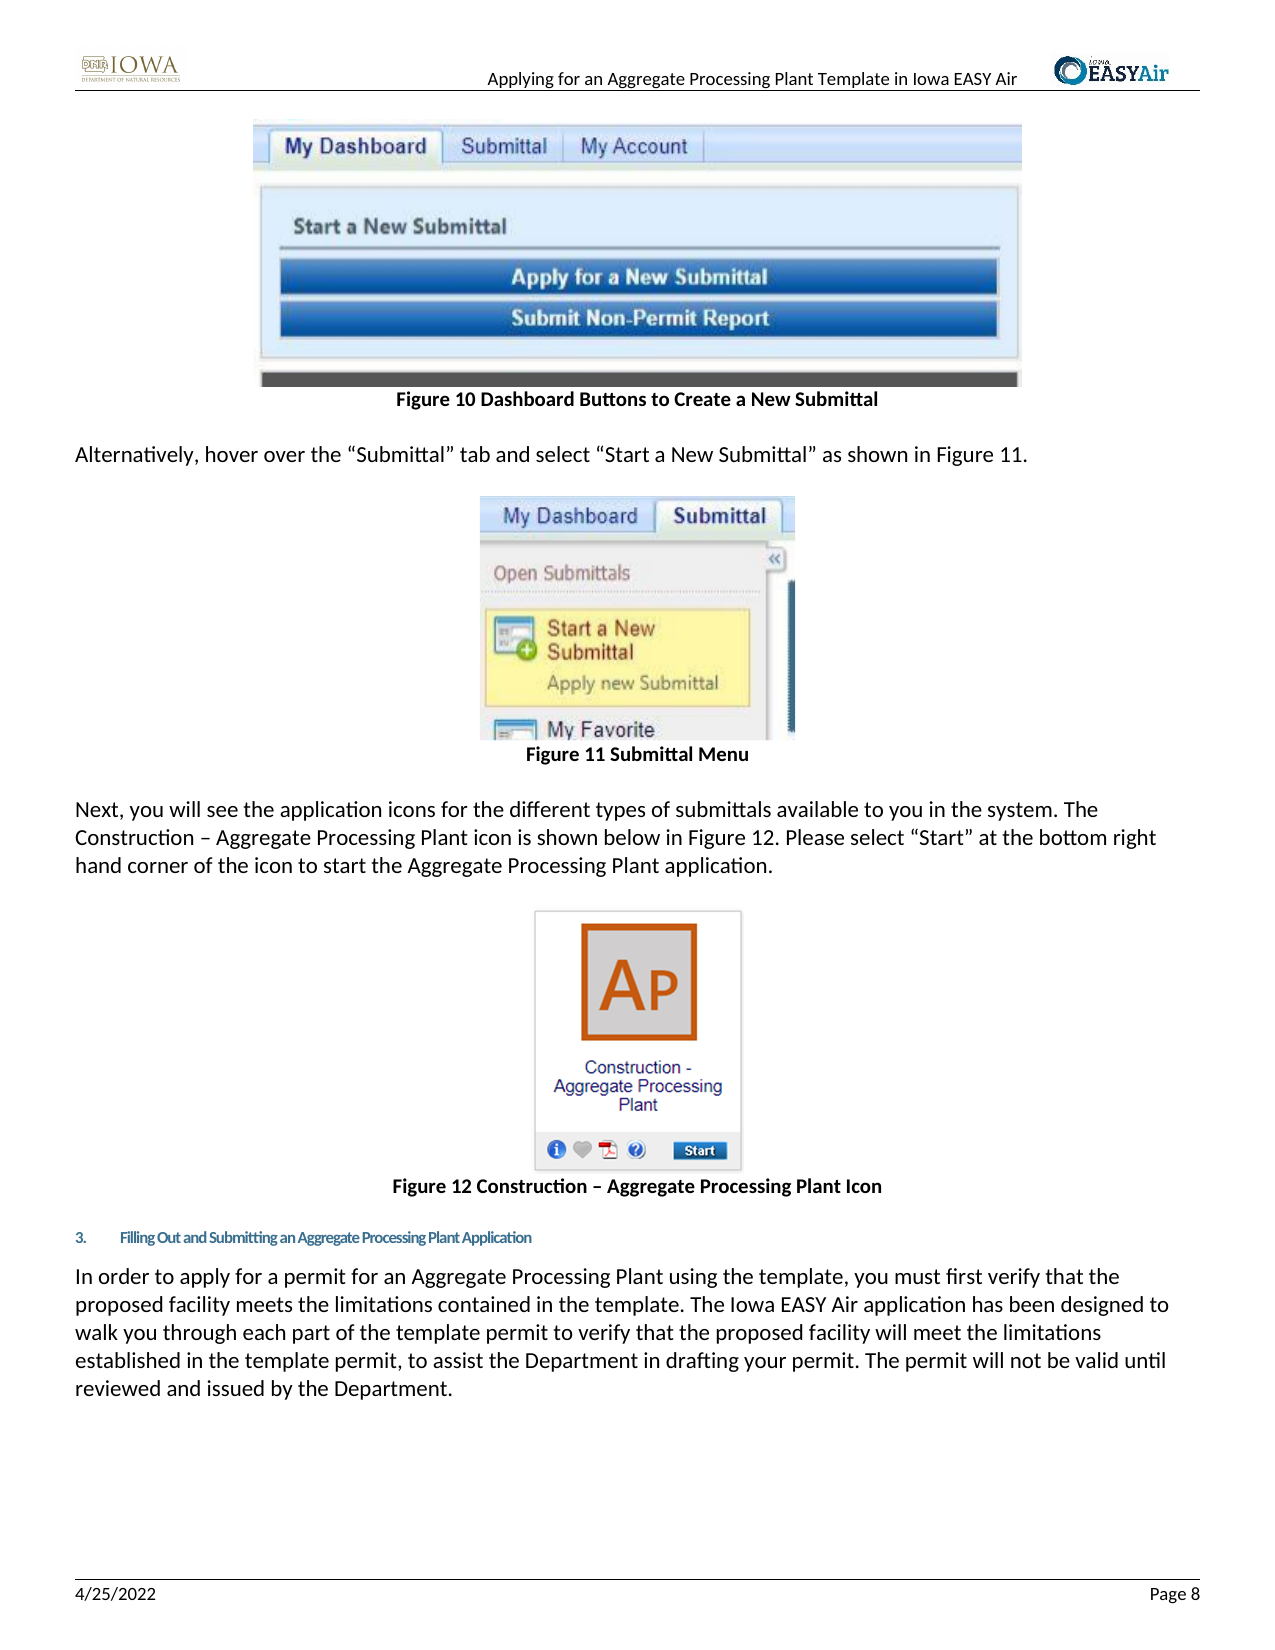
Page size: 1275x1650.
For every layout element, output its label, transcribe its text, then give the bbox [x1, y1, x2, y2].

picture [531, 907, 744, 1174]
text In order to apply for a permit for an Aggregate Processing Plant using the template, you must first verify that the proposed facility meets the limitations contained in the template. The Iowa EASY Air application has been designed to walk you through each part of the template permit to verify that the proposed facility will meet the limitations established in the template permit, to assist the Department in drafting your permit. The permit will not be valid until reviewed and issued by the Department. [75, 1262, 1200, 1402]
picture [1050, 53, 1171, 86]
subtitle Filling Out and Submitting an Aggregate Processing Plant Application [75, 1227, 1200, 1262]
text Next, you will see the application icons for the different types of submittals available to you in the system. The Construction – Aggregate Processing Plant icon is shown below in Figure 12. Please select “Start” at the bottom right hand corner of the icon to start the Aggregate Processing Plant application. [75, 795, 1200, 879]
picture [75, 45, 186, 86]
text Figure 11 Submittal Menu [75, 741, 1200, 767]
text Figure 10 Dashboard Buttons to Create a New Submittal [75, 387, 1200, 412]
picture [253, 119, 1022, 387]
picture [479, 496, 796, 742]
text Alternatively, hover over the “Submittal” tab and select “Start a New Submittal” as shown in Figure 11. [75, 440, 1200, 468]
text Figure 12 Construction – Aggregate Processing Plant Icon [75, 1173, 1200, 1199]
